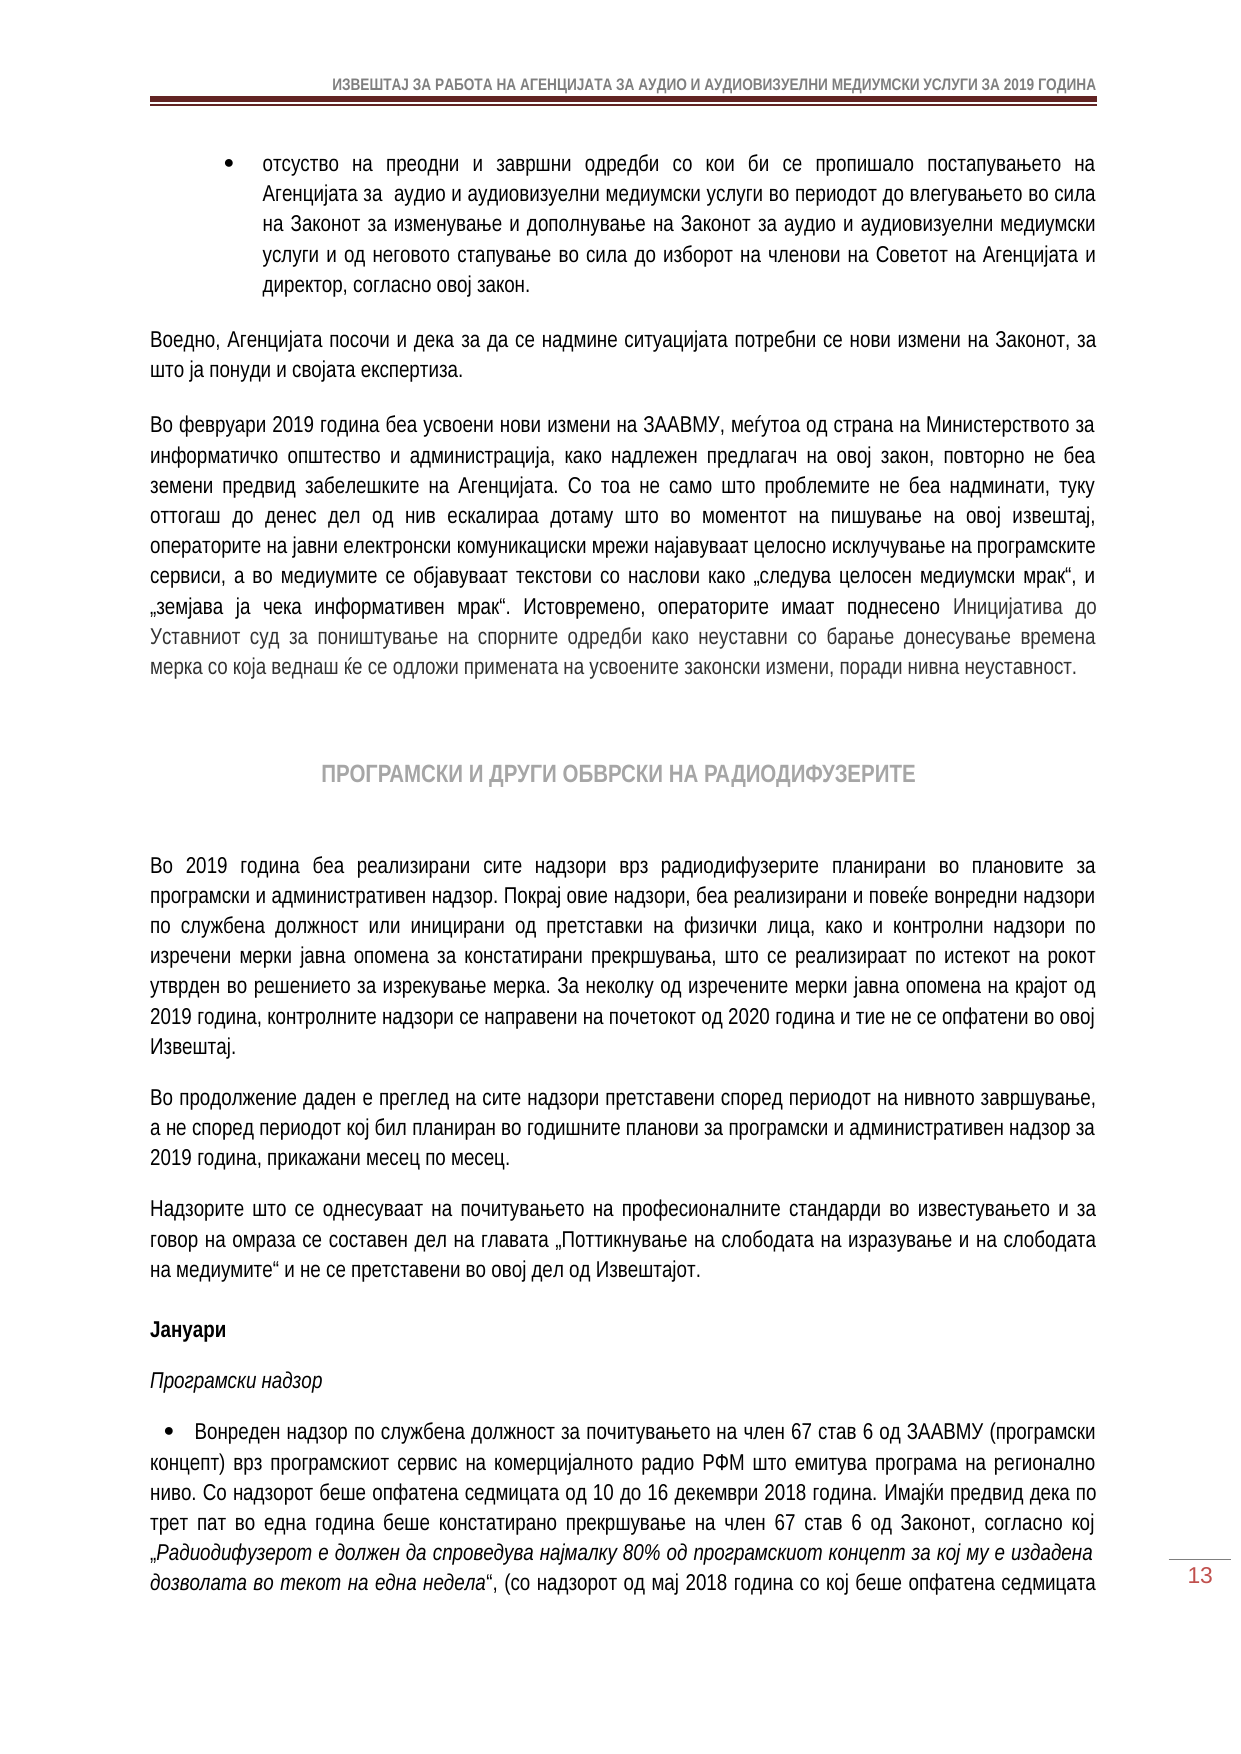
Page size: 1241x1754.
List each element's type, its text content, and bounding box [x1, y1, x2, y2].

text Програмски надзор [150, 1367, 1097, 1393]
text Во продолжение даден е преглед на сите надзори претставени според периодот на нивното завршување, а не според периодот кој бил планиран во годишните планови за програмски и административен надзор за 2019 година, прикажани месец по месец. [150, 1084, 1097, 1171]
subtitle ПРОГРАМСКИ И ДРУГИ ОБВРСКИ НА РАДИОДИФУЗЕРИТЕ [141, 759, 1097, 788]
text Во февруари 2019 година беа усвоени нови измени на ЗААВМУ, меѓутоа од страна на Министерството за информатичко општество и администрација, како надлежен предлагач на овој закон, повторно не беа земени предвид забелешките на Агенцијата. Со тоа не само што проблемите не беа надминати, туку оттогаш до денес дел од нив ескалираа дотаму што во моментот на пишување на овој извештај, операторите на јавни електронски комуникациски мрежи најавуваат целосно исклучување на програмските сервиси, а во медиумите се објавуваат текстови со наслови како „следува целосен медиумски мрак“, и „земјава ја чека информативен мрак“. Истовремено, операторите имаат поднесено Иницијатива до Уставниот суд за поништување на спорните одредби како неуставни со барање донесување времена мерка со која веднаш ќе се одложи примената на усвоените законски измени, поради нивна неуставност. [150, 411, 1097, 623]
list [150, 1418, 1097, 1596]
list отсуство на преодни и завршни одредби со кои би се пропишало постапувањето на Агенцијата за аудио и аудиовизуелни медиумски услуги во периодот до влегувањето во сила на Законот за изменување и дополнување на Законот за аудио и аудиовизуелни медиумски услуги и од неговото стапување во сила до изборот на членови на Советот на Агенцијата и директор, согласно овој закон. [225, 150, 1097, 297]
text Надзорите што се однесуваат на почитувањето на професионалните стандарди во известувањето и за говор на омраза се составен дел на главата „Поттикнување на слободата на изразување и на слободата на медиумите“ и не се претставени во овој дел од Извештајот. [150, 1195, 1097, 1282]
text Во 2019 година беа реализирани сите надзори врз радиодифузерите планирани во плановите за програмски и административен надзор. Покрај овие надзори, беа реализирани и повеќе вонредни надзори по службена должност или иницирани од претставки на физички лица, како и контролни надзори по изречени мерки јавна опомена за констатирани прекршувања, што се реализираат по истекот на рокот утврден во решението за изрекување мерка. За неколку од изречените мерки јавна опомена на крајот од 2019 година, контролните надзори се направени на почетокот од 2020 година и тие не се опфатени во овој Извештај. [150, 852, 1097, 1059]
text Јануари [150, 1316, 1097, 1342]
text Воедно, Агенцијата посочи и дека за да се надмине ситуацијата потребни се нови измени на Законот, за што ја понуди и својата експертиза. [150, 326, 1097, 383]
